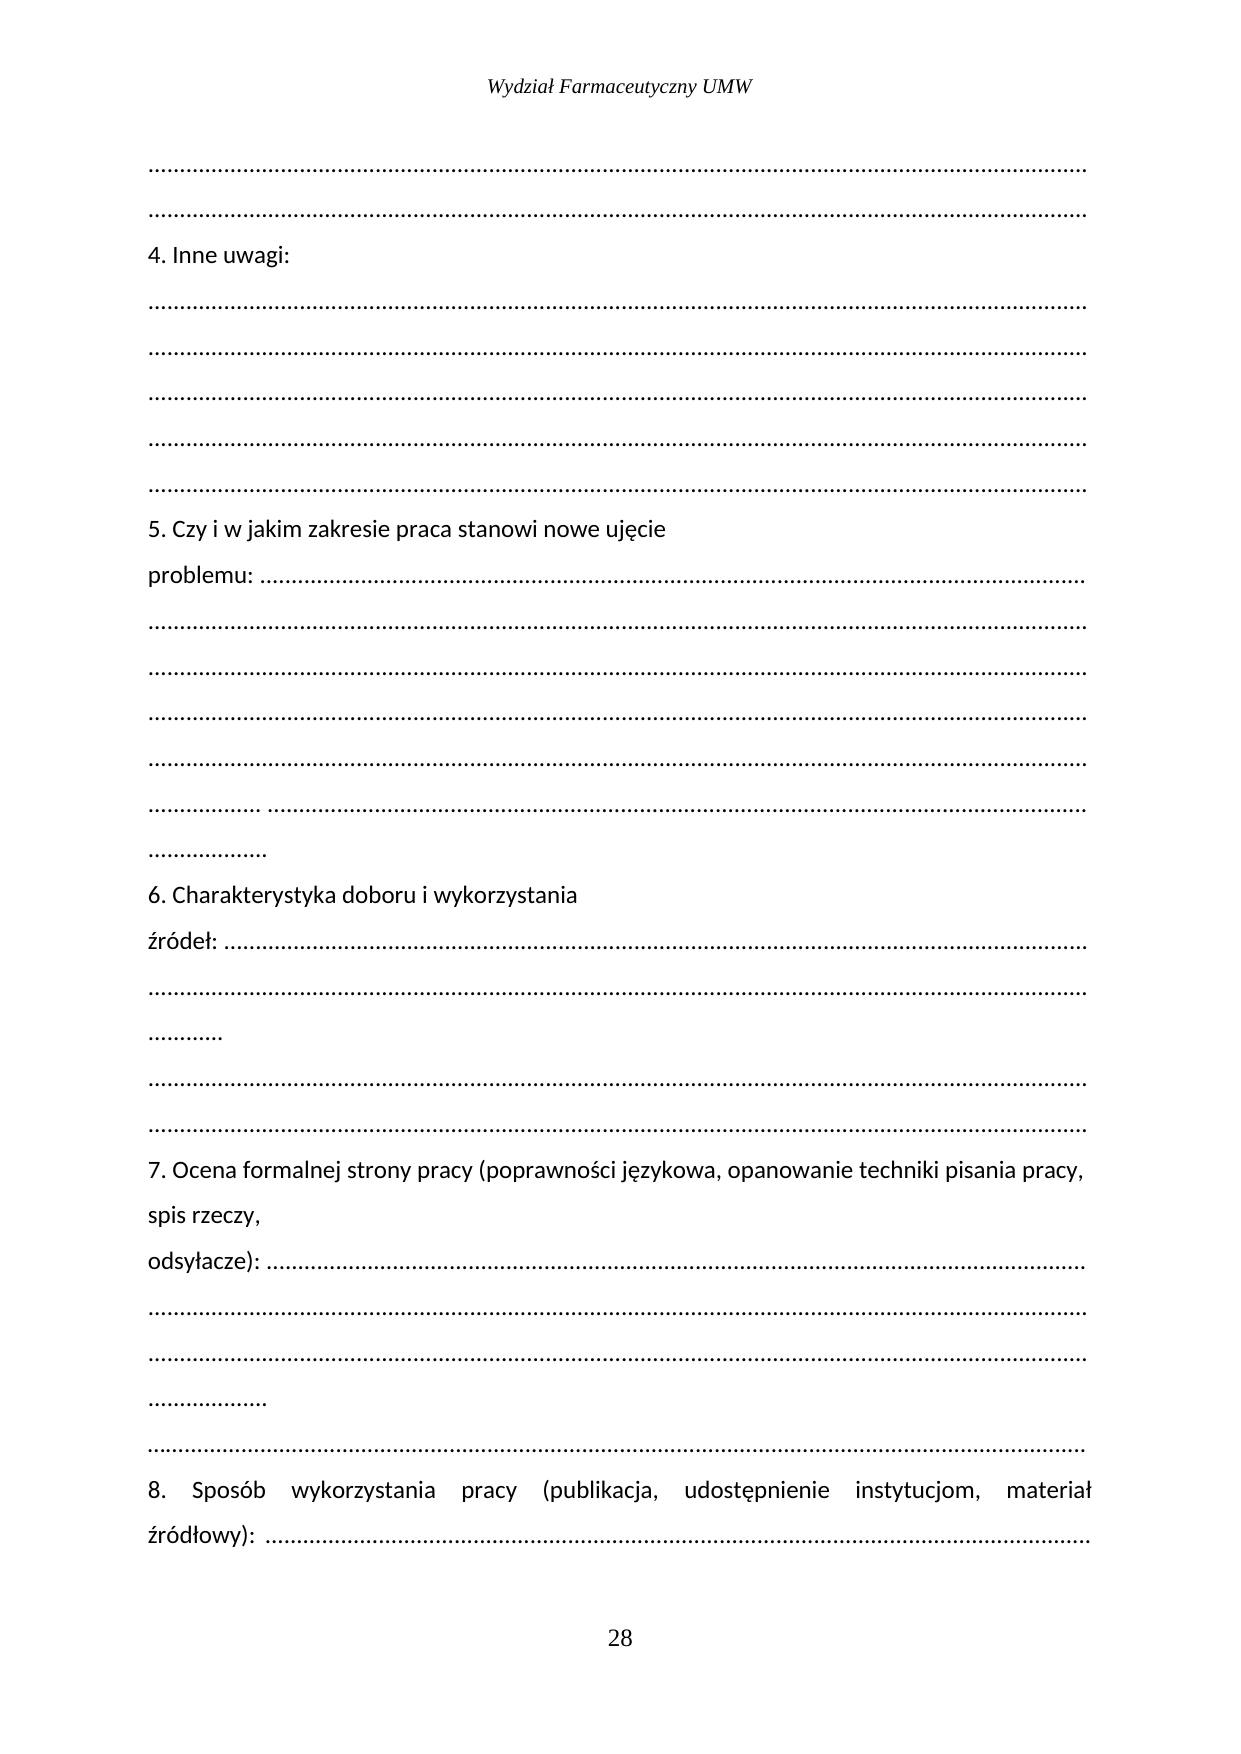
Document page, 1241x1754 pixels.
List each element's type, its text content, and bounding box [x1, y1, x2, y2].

text 7. Ocena formalnej strony pracy (poprawności językowa, opanowanie techniki pisania pracy, spis rzeczy, odsyłacze): ...............................................................................................................................................................................................................................................................................................................................................................................................................................................................….................................................................................................................................................. [133, 1154, 1092, 1459]
text 6. Charakterystyka doboru i wykorzystania źródeł: .......................................................................................................................................................................................................................................................................................................... [148, 879, 1092, 1047]
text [133, 1474, 1092, 1550]
text 4. Inne uwagi: [148, 239, 1092, 270]
text ..................................................................................................................................................... [148, 1062, 1092, 1093]
text .......................................................................................................................................................................................................................................................................................................... [148, 422, 1092, 498]
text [148, 148, 1092, 224]
text ............................................................................................................................................................................................................................................................................................................................................................................................................................................................... [148, 285, 1092, 407]
text 5. Czy i w jakim zakresie praca stanowi nowe ujęcie problemu: ......................................................................................................................................................................................................................................................................................................................................................................................................................................................................................................................................................................................................................................................................................................................................................................... ..................................................................................................................................................... [148, 513, 1092, 864]
text ..................................................................................................................................................... [148, 1108, 1092, 1138]
